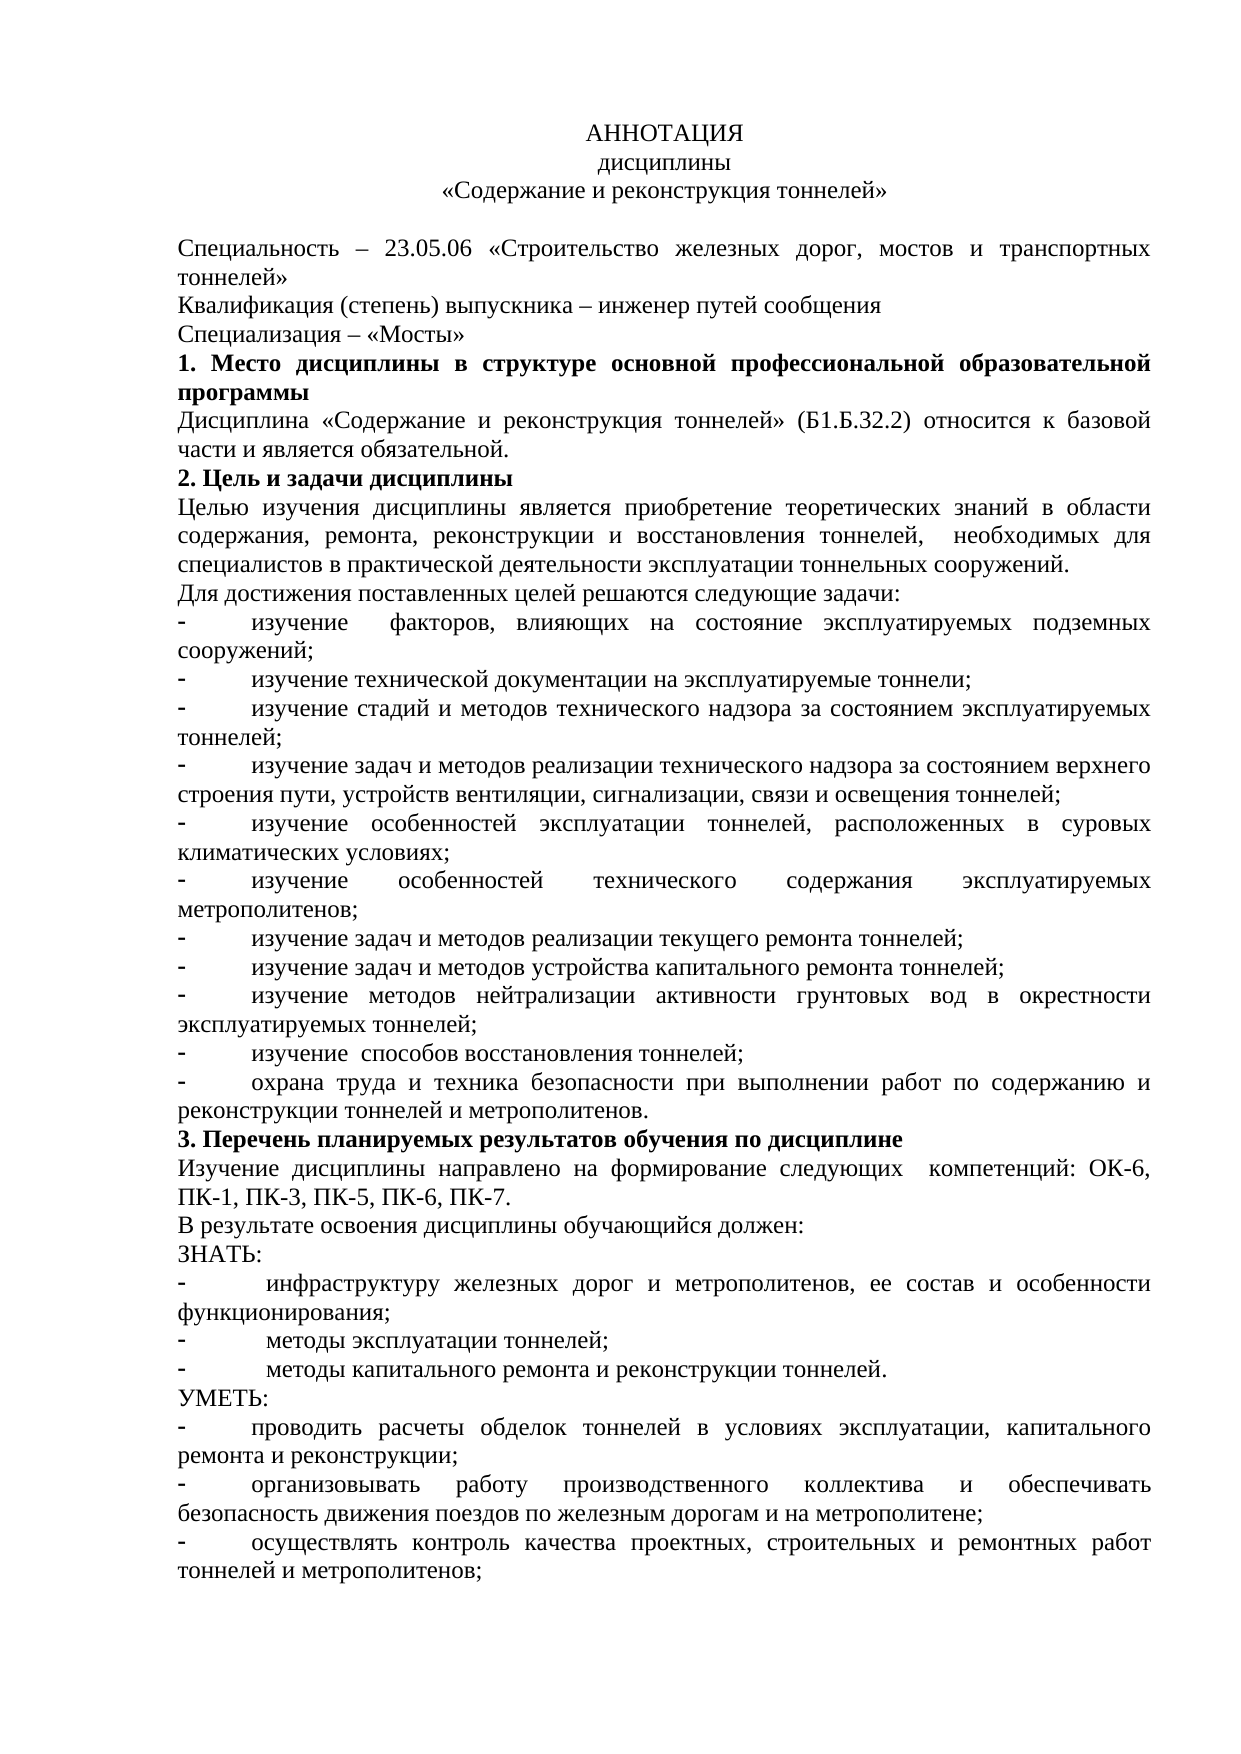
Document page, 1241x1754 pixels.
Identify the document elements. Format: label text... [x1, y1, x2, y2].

text УМЕТЬ: [177, 1383, 1152, 1412]
list изучение технической документации на эксплуатируемые тоннели; [177, 664, 1152, 693]
text дисциплины [177, 147, 1152, 176]
list инфраструктуру железных дорог и метрополитенов, ее состав и особенности функционирования; [177, 1268, 1152, 1326]
list изучение задач и методов реализации технического надзора за состоянием верхнего строения пути, устройств вентиляции, сигнализации, связи и освещения тоннелей; [177, 751, 1152, 808]
list изучение факторов, влияющих на состояние эксплуатируемых подземных сооружений; [177, 607, 1152, 664]
text Специальность – 23.05.06 «Строительство железных дорог, мостов и транспортных тоннелей» [177, 233, 1152, 291]
text Квалификация (степень) выпускника – инженер путей сообщения [177, 291, 1152, 319]
text 1. Место дисциплины в структуре основной профессиональной образовательной программы [177, 348, 1152, 406]
list изучение задач и методов устройства капитального ремонта тоннелей; [177, 952, 1152, 981]
text Изучение дисциплины направлено на формирование следующих компетенций: ОК-6, ПК-1, ПК-3, ПК-5, ПК-6, ПК-7. [177, 1153, 1152, 1211]
list проводить расчеты обделок тоннелей в условиях эксплуатации, капитального ремонта и реконструкции; [177, 1412, 1152, 1469]
text 2. Цель и задачи дисциплины [177, 463, 1152, 492]
list изучение методов нейтрализации активности грунтовых вод в окрестности эксплуатируемых тоннелей; [177, 981, 1152, 1038]
list изучение способов восстановления тоннелей; [177, 1038, 1152, 1067]
list осуществлять контроль качества проектных, строительных и ремонтных работ тоннелей и метрополитенов; [177, 1527, 1152, 1584]
text Специализация – «Мосты» [177, 319, 1152, 348]
text 3. Перечень планируемых результатов обучения по дисциплине [177, 1124, 1152, 1153]
list изучение особенностей технического содержания эксплуатируемых метрополитенов; [177, 866, 1152, 923]
text АННОТАЦИЯ [177, 118, 1152, 147]
text Целью изучения дисциплины является приобретение теоретических знаний в области содержания, ремонта, реконструкции и восстановления тоннелей, необходимых для специалистов в практической деятельности эксплуатации тоннельных сооружений. [177, 492, 1152, 578]
list изучение задач и методов реализации текущего ремонта тоннелей; [177, 923, 1152, 952]
list организовывать работу производственного коллектива и обеспечивать безопасность движения поездов по железным дорогам и на метрополитене; [177, 1469, 1152, 1527]
list охрана труда и техника безопасности при выполнении работ по содержанию и реконструкции тоннелей и метрополитенов. [177, 1067, 1152, 1124]
text Для достижения поставленных целей решаются следующие задачи: [177, 578, 1152, 607]
list методы эксплуатации тоннелей; [177, 1326, 1152, 1354]
text ЗНАТЬ: [177, 1239, 1152, 1268]
text Дисциплина «Содержание и реконструкция тоннелей» (Б1.Б.32.2) относится к базовой части и является обязательной. [177, 406, 1152, 463]
text «Содержание и реконструкция тоннелей» [177, 176, 1152, 204]
list изучение стадий и методов технического надзора за состоянием эксплуатируемых тоннелей; [177, 693, 1152, 751]
list изучение особенностей эксплуатации тоннелей, расположенных в суровых климатических условиях; [177, 808, 1152, 866]
list методы капитального ремонта и реконструкции тоннелей. [177, 1354, 1152, 1383]
text В результате освоения дисциплины обучающийся должен: [177, 1211, 1152, 1239]
